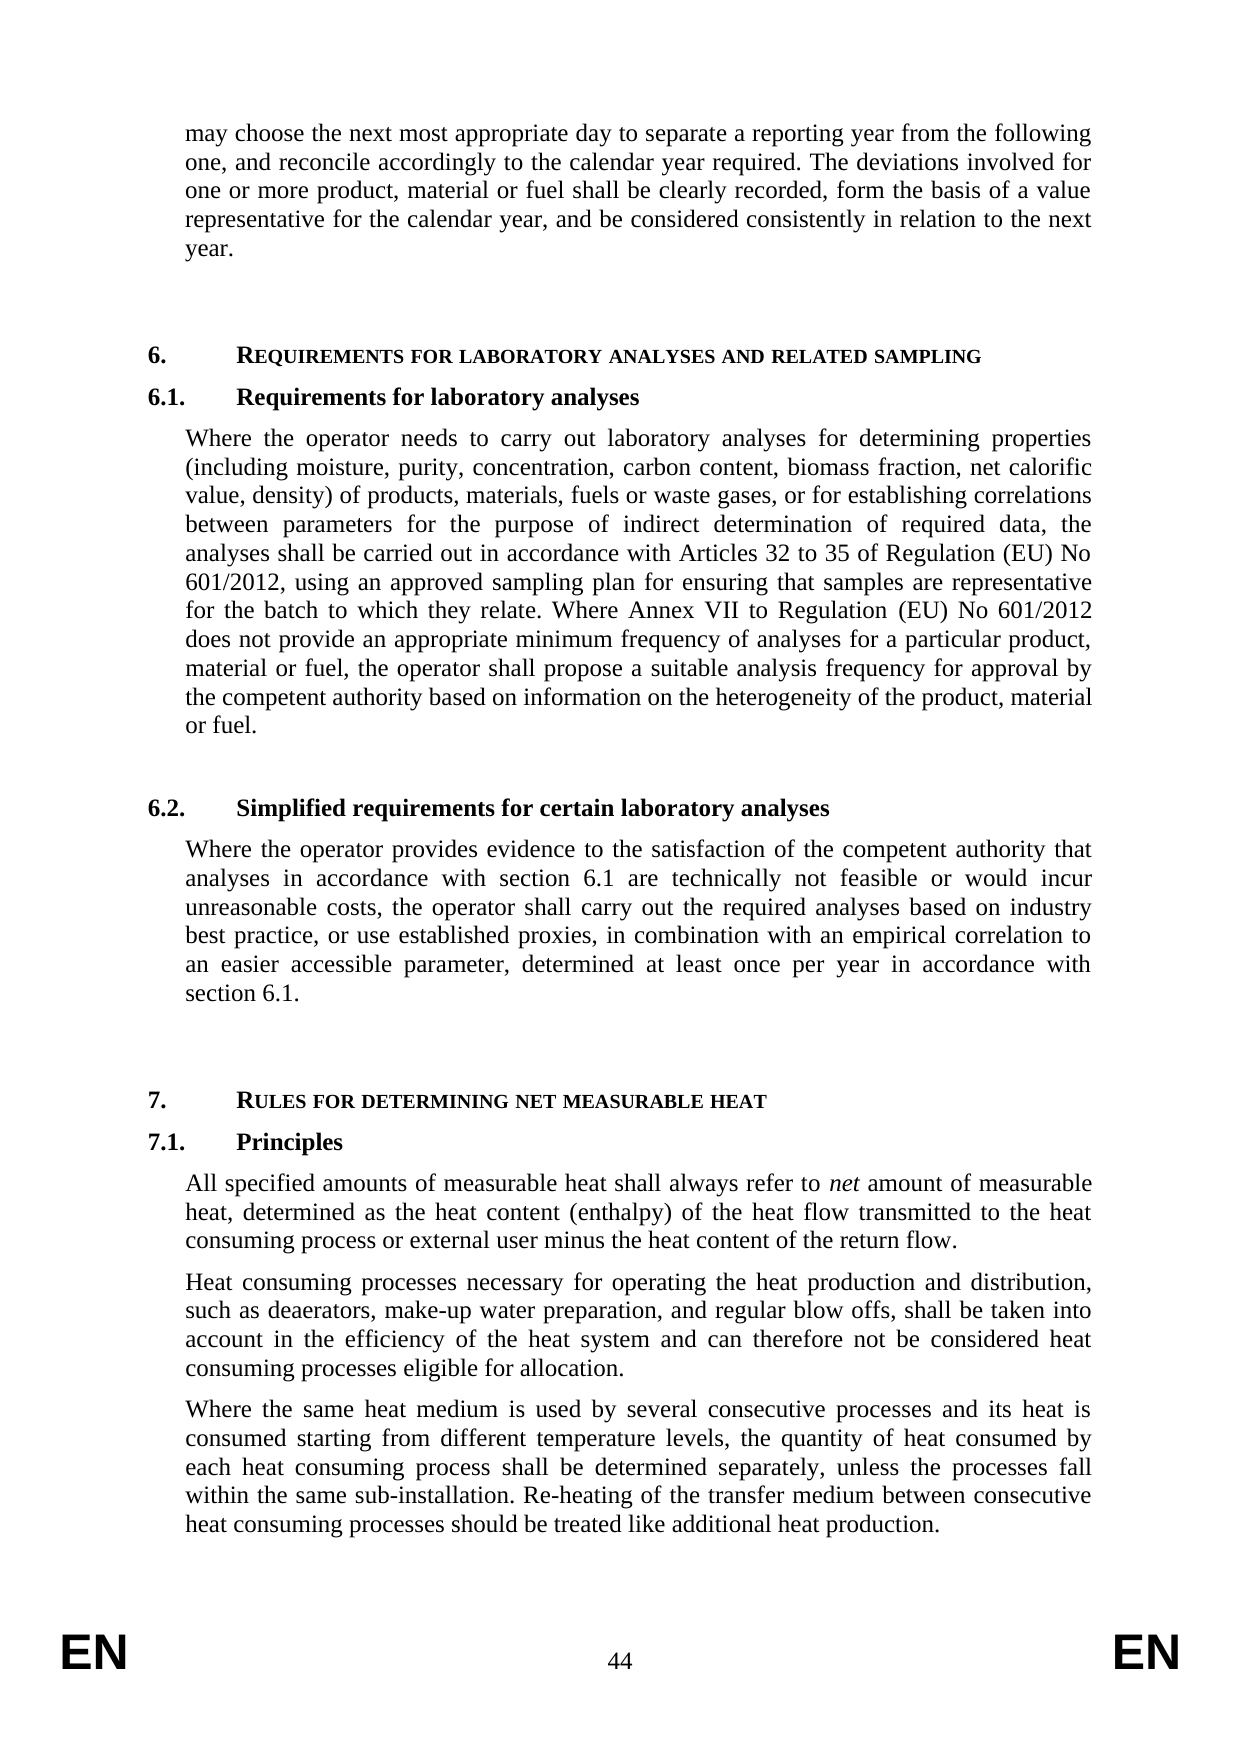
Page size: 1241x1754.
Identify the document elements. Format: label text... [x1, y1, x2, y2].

subtitle 6.1. Requirements for laboratory analyses [148, 382, 1093, 411]
text Where the same heat medium is used by several consecutive processes and its heat is consumed starting from different temperature levels, the quantity of heat consumed by each heat consuming process shall be determined separately, unless the processes fall within the same sub-installation. Re-heating of the transfer medium between consecutive heat consuming processes should be treated like additional heat production. [185, 1394, 1093, 1538]
text Heat consuming processes necessary for operating the heat production and distribution, such as deaerators, make-up water preparation, and regular blow offs, shall be taken into account in the efficiency of the heat system and can therefore not be considered heat consuming processes eligible for allocation. [185, 1267, 1093, 1382]
subtitle 7. Rules for determining net measurable heat [148, 1086, 1093, 1114]
text Where the operator needs to carry out laboratory analyses for determining properties (including moisture, purity, concentration, carbon content, biomass fraction, net calorific value, density) of products, materials, fuels or waste gases, or for establishing correlations between parameters for the purpose of indirect determination of required data, the analyses shall be carried out in accordance with Articles 32 to 35 of Regulation (EU) No 601/2012, using an approved sampling plan for ensuring that samples are representative for the batch to which they relate. Where Annex VII to Regulation (EU) No 601/2012 does not provide an appropriate minimum frequency of analyses for a particular product, material or fuel, the operator shall propose a suitable analysis frequency for approval by the competent authority based on information on the heterogeneity of the product, material or fuel. [185, 423, 1093, 739]
subtitle 6. Requirements for laboratory analyses and related sampling [148, 341, 1093, 369]
subtitle 6.2. Simplified requirements for certain laboratory analyses [148, 793, 1093, 822]
text All specified amounts of measurable heat shall always refer to net amount of measurable heat, determined as the heat content (enthalpy) of the heat flow transmitted to the heat consuming process or external user minus the heat content of the return flow. [185, 1168, 1093, 1254]
text Where the operator provides evidence to the satisfaction of the competent authority that analyses in accordance with section 6.1 are technically not feasible or would incur unreasonable costs, the operator shall carry out the required analyses based on industry best practice, or use established proxies, in combination with an empirical correlation to an easier accessible parameter, determined at least once per year in accordance with section 6.1. [185, 834, 1093, 1007]
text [185, 118, 1093, 262]
subtitle 7.1. Principles [148, 1127, 1093, 1156]
